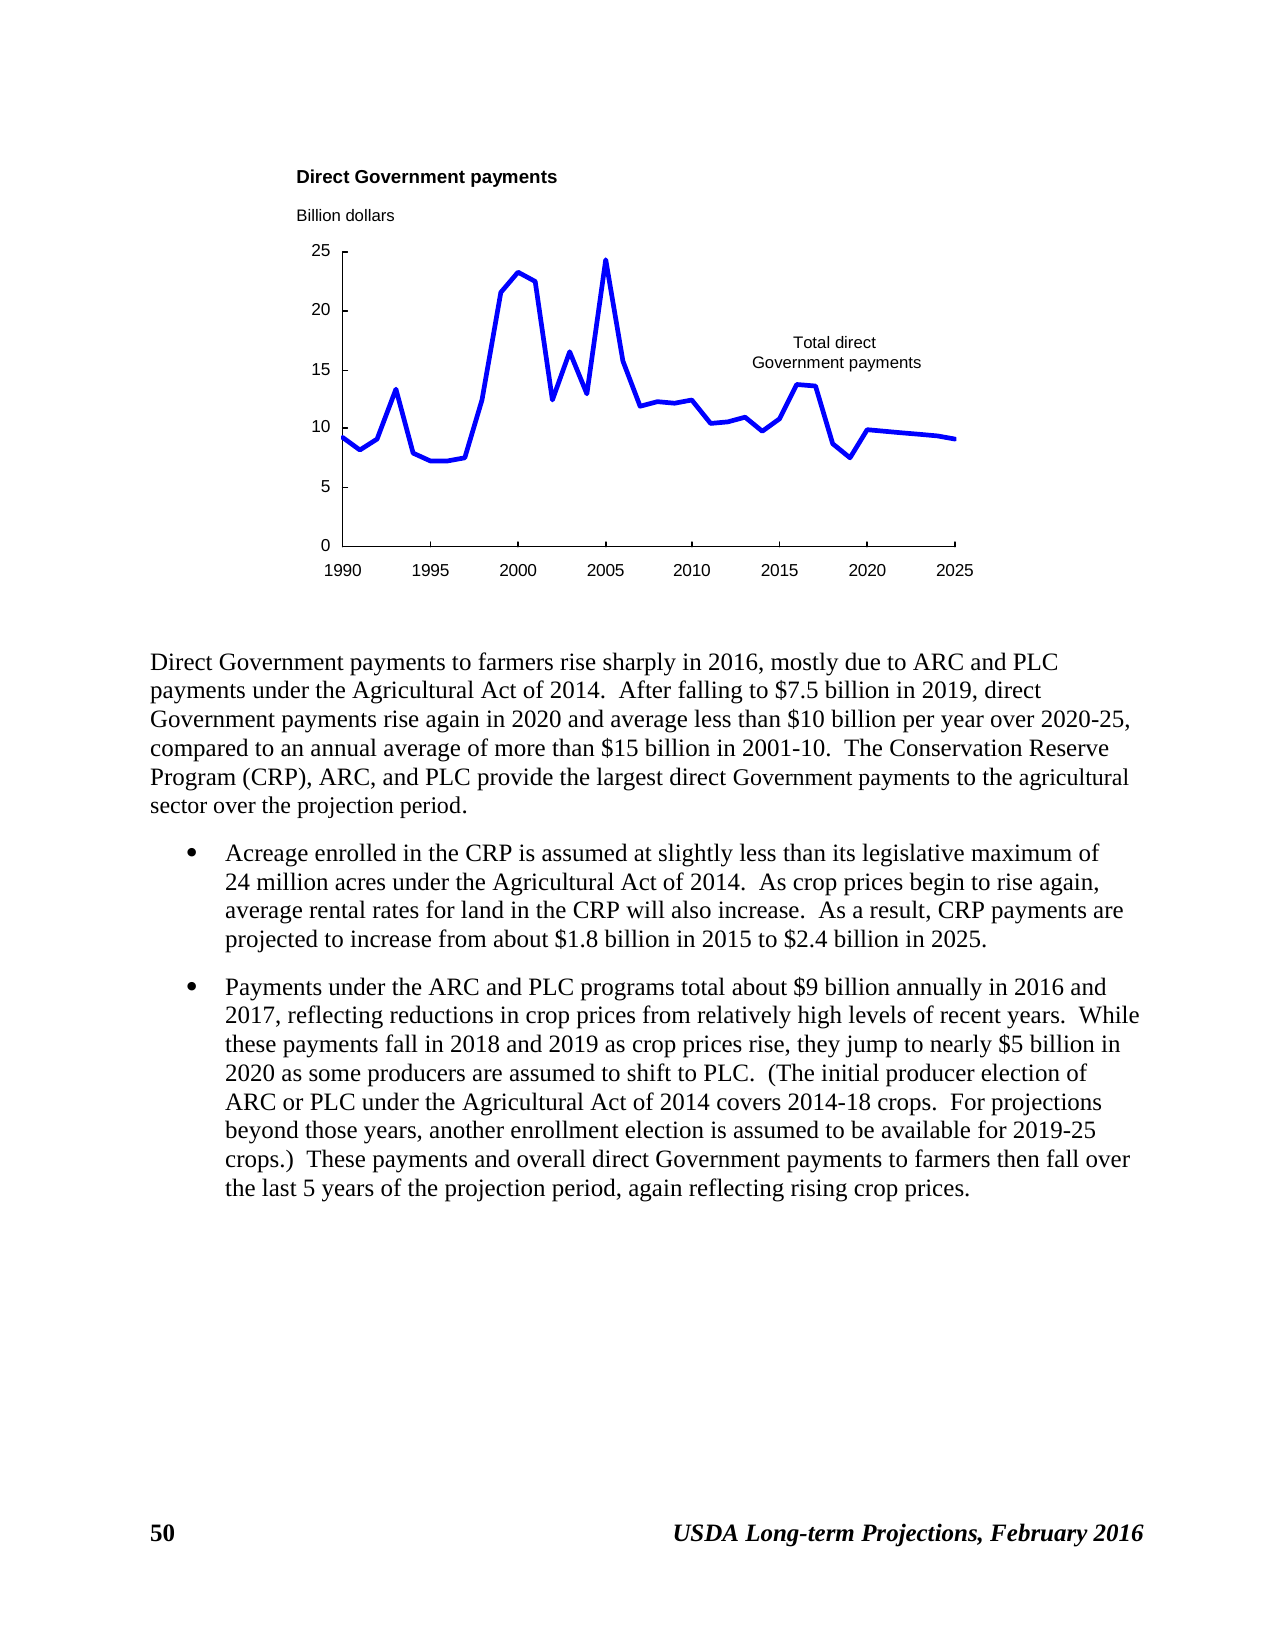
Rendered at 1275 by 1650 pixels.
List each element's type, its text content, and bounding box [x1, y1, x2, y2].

list Payments under the ARC and PLC programs total about $9 billion annually in 2016 and 2017, reflecting reductions in crop prices from relatively high levels of recent years. While these payments fall in 2018 and 2019 as crop prices rise, they jump to nearly $5 billion in 2020 as some producers are assumed to shift to PLC. (The initial producer election of ARC or PLC under the Agricultural Act of 2014 covers 2014-18 crops. For projections beyond those years, another enrollment election is assumed to be available for 2019-25 crops.) These payments and overall direct Government payments to farmers then fall over the last 5 years of the projection period, again reflecting rising crop prices. [187, 972, 1144, 1202]
list Direct Government payments to farmers rise sharply in 2016, mostly due to ARC and PLC payments under the Agricultural Act of 2014. After falling to $7.5 billion in 2019, direct Government payments rise again in 2020 and average less than $10 billion per year over 2020-25, compared to an annual average of more than $15 billion in 2001-10. The Conservation Reserve Program (CRP), ARC, and PLC provide the largest direct Government payments to the agricultural sector over the projection period. [150, 647, 1144, 819]
list Acreage enrolled in the CRP is assumed at slightly less than its legislative maximum of 24 million acres under the Agricultural Act of 2014. As crop prices begin to rise again, average rental rates for land in the CRP will also increase. As a result, CRP payments are projected to increase from about $1.8 billion in 2015 to $2.4 billion in 2025. [187, 838, 1159, 953]
